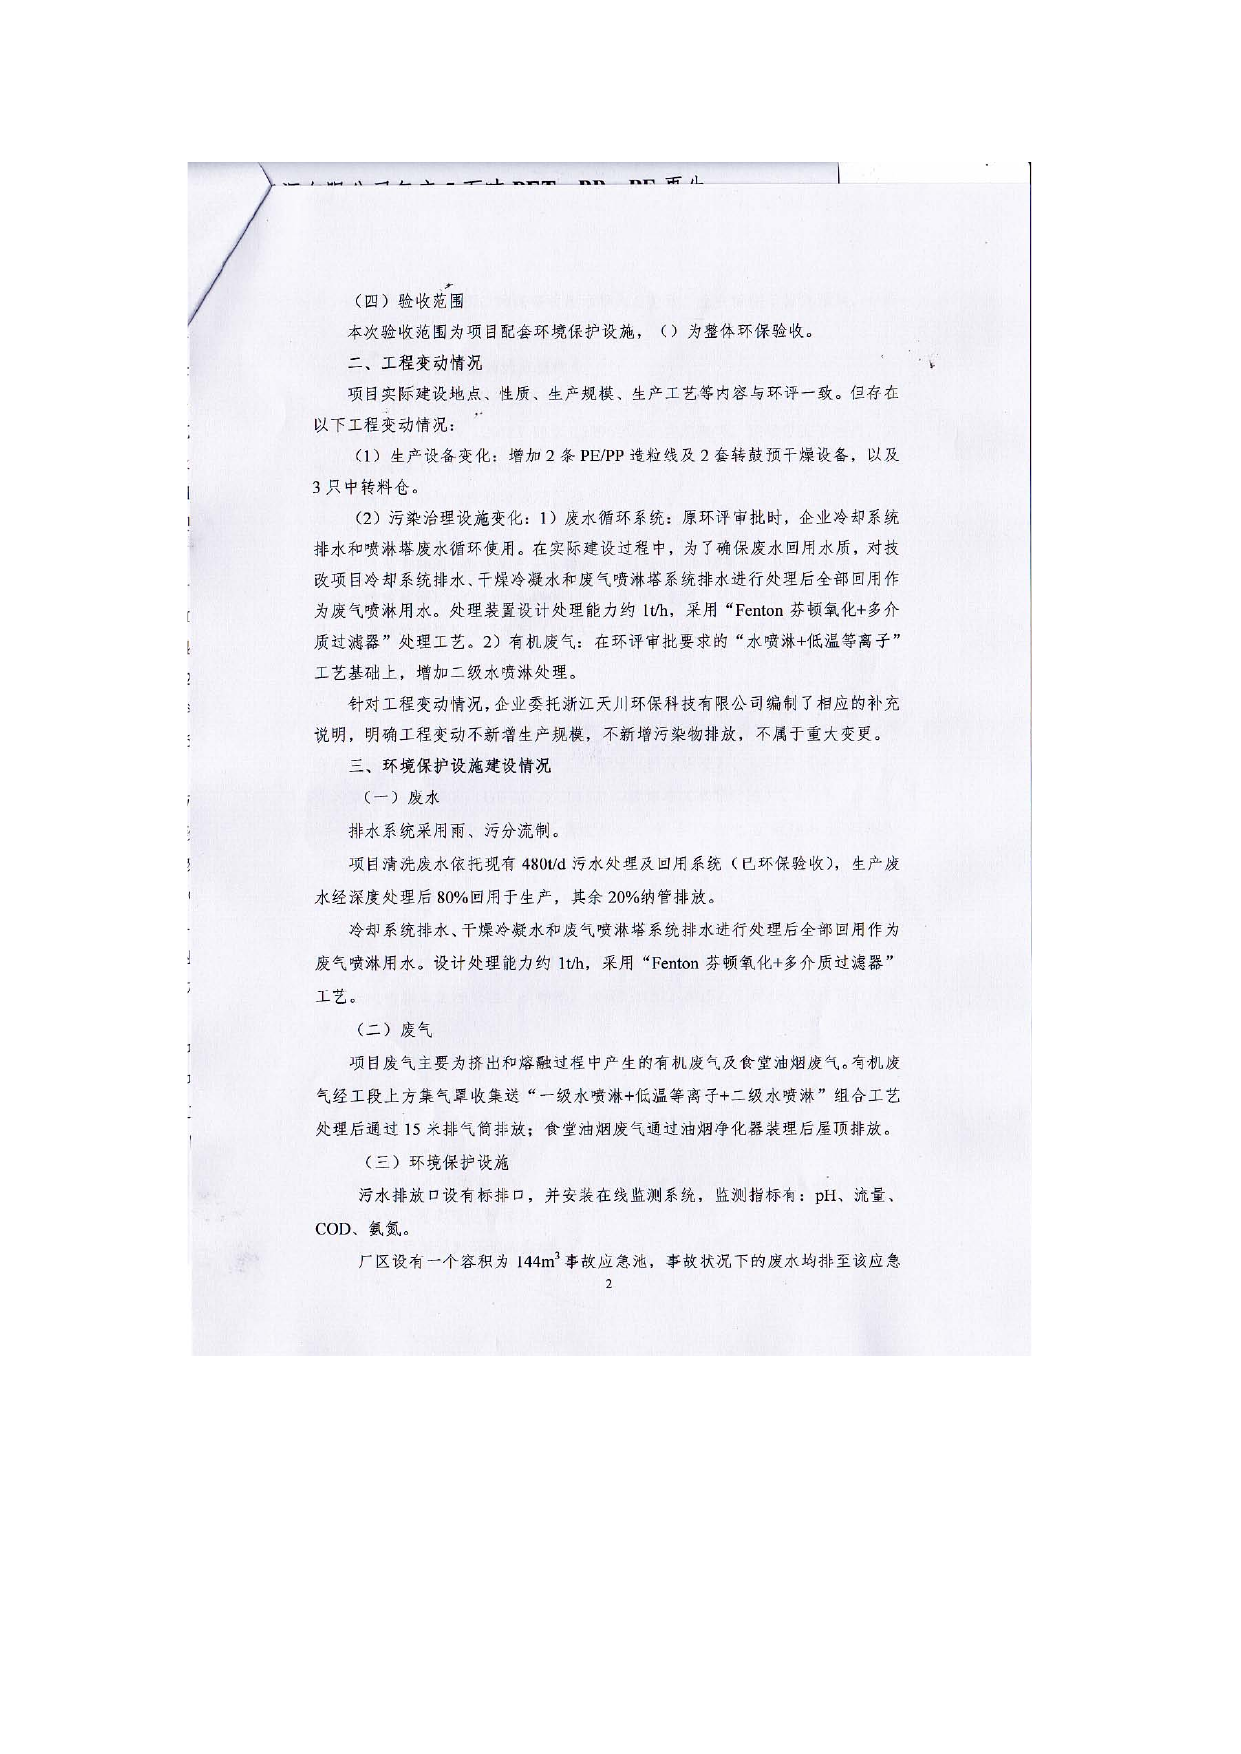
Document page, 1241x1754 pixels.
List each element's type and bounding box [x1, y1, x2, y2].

picture [187, 162, 1032, 1356]
